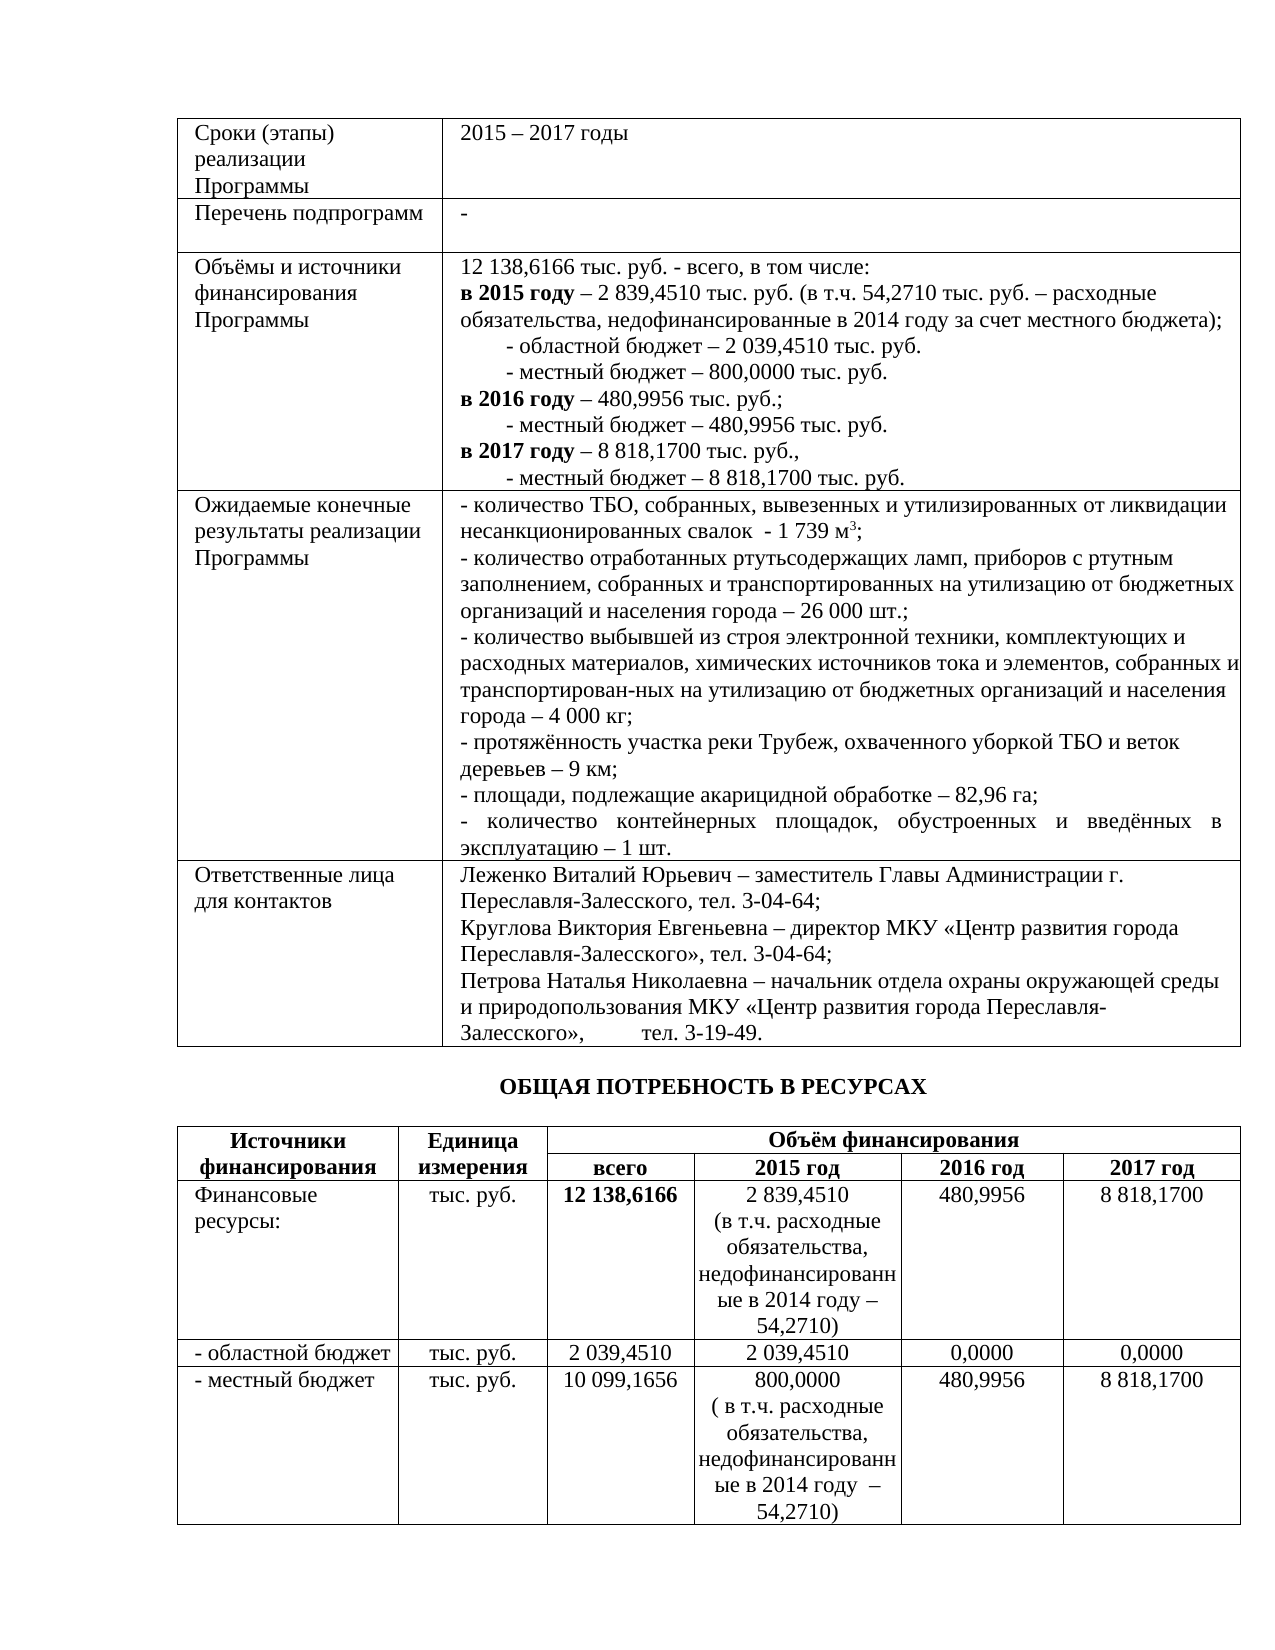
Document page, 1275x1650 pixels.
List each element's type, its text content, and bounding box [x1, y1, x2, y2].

table_cell тыс. руб. [399, 1181, 547, 1339]
table_header Объём финансирования [548, 1127, 1240, 1153]
table_header Единица измерения [399, 1127, 547, 1180]
table_cell 2 039,4510 [695, 1340, 901, 1366]
table_cell 8 818,1700 [1064, 1367, 1240, 1524]
table_cell - [443, 199, 1240, 252]
table_cell 2 039,4510 [548, 1340, 694, 1366]
table_cell Объёмы и источники финансирования Программы [178, 253, 442, 490]
table_cell 8 818,1700 [1064, 1181, 1240, 1339]
table_cell - количество ТБО, собранных, вывезенных и утилизированных от ликвидации несанкционированных свалок - 1 739 м3; - количество отработанных ртутьсодержащих ламп, приборов с ртутным заполнением, собранных и транспортированных на утилизацию от бюджетных организаций и населения города – 26 000 шт.; - количество выбывшей из строя электронной техники, комплектующих и расходных материалов, химических источников тока и элементов, собранных и транспортирован-ных на утилизацию от бюджетных организаций и населения города – 4 000 кг; - протяжённость участка реки Трубеж, охваченного уборкой ТБО и веток деревьев – 9 км; - площади, подлежащие акарицидной обработке – 82,96 га; - количество контейнерных площадок, обустроенных и введённых в эксплуатацию – 1 шт. [443, 491, 1240, 860]
table_cell 480,9956 [902, 1181, 1063, 1339]
table_cell тыс. руб. [399, 1367, 547, 1524]
table_cell Финансовые ресурсы: [178, 1181, 398, 1339]
table_header Источники финансирования [178, 1127, 398, 1180]
table_cell - областной бюджет [178, 1340, 398, 1366]
table_cell 12 138,6166 [548, 1181, 694, 1339]
table_cell 2017 год [1064, 1154, 1240, 1180]
table_cell Ожидаемые конечные результаты реализации Программы [178, 491, 442, 860]
table_cell 2 839,4510 (в т.ч. расходные обязательства, недофинансированные в 2014 году – 54,2710) [695, 1181, 901, 1339]
table_cell 2015 год [695, 1154, 901, 1180]
table_cell 2015 – 2017 годы [443, 119, 1240, 198]
table_cell 10 099,1656 [548, 1367, 694, 1524]
table_cell Леженко Виталий Юрьевич – заместитель Главы Администрации г. Переславля-Залесского, тел. 3-04-64; Круглова Виктория Евгеньевна – директор МКУ «Центр развития города Переславля-Залесского», тел. 3-04-64; Петрова Наталья Николаевна – начальник отдела охраны окружающей среды и природопользования МКУ «Центр развития города Переславля-Залесского», тел. 3-19-49. [443, 861, 1240, 1046]
table_cell Сроки (этапы) реализации Программы [178, 119, 442, 198]
table_cell 480,9956 [902, 1367, 1063, 1524]
table_cell 2016 год [902, 1154, 1063, 1180]
table_cell 0,0000 [902, 1340, 1063, 1366]
table_cell - местный бюджет [178, 1367, 398, 1524]
table_cell Перечень подпрограмм [178, 199, 442, 252]
table_cell 800,0000 ( в т.ч. расходные обязательства, недофинансированные в 2014 году – 54,2710) [695, 1367, 901, 1524]
table_cell 12 138,6166 тыс. руб. - всего, в том числе: в 2015 году – 2 839,4510 тыс. руб. (в т.ч. 54,2710 тыс. руб. – расходные обязательства, недофинансированные в 2014 году за счет местного бюджета); - областной бюджет – 2 039,4510 тыс. руб. - местный бюджет – 800,0000 тыс. руб. в 2016 году – 480,9956 тыс. руб.; - местный бюджет – 480,9956 тыс. руб. в 2017 году – 8 818,1700 тыс. руб., - местный бюджет – 8 818,1700 тыс. руб. [443, 253, 1240, 490]
table_cell 0,0000 [1064, 1340, 1240, 1366]
text ОБЩАЯ ПОТРЕБНОСТЬ В РЕСУРСАХ [177, 1073, 1186, 1099]
table_cell всего [548, 1154, 694, 1180]
table_cell Ответственные лица для контактов [178, 861, 442, 1046]
table_cell тыс. руб. [399, 1340, 547, 1366]
